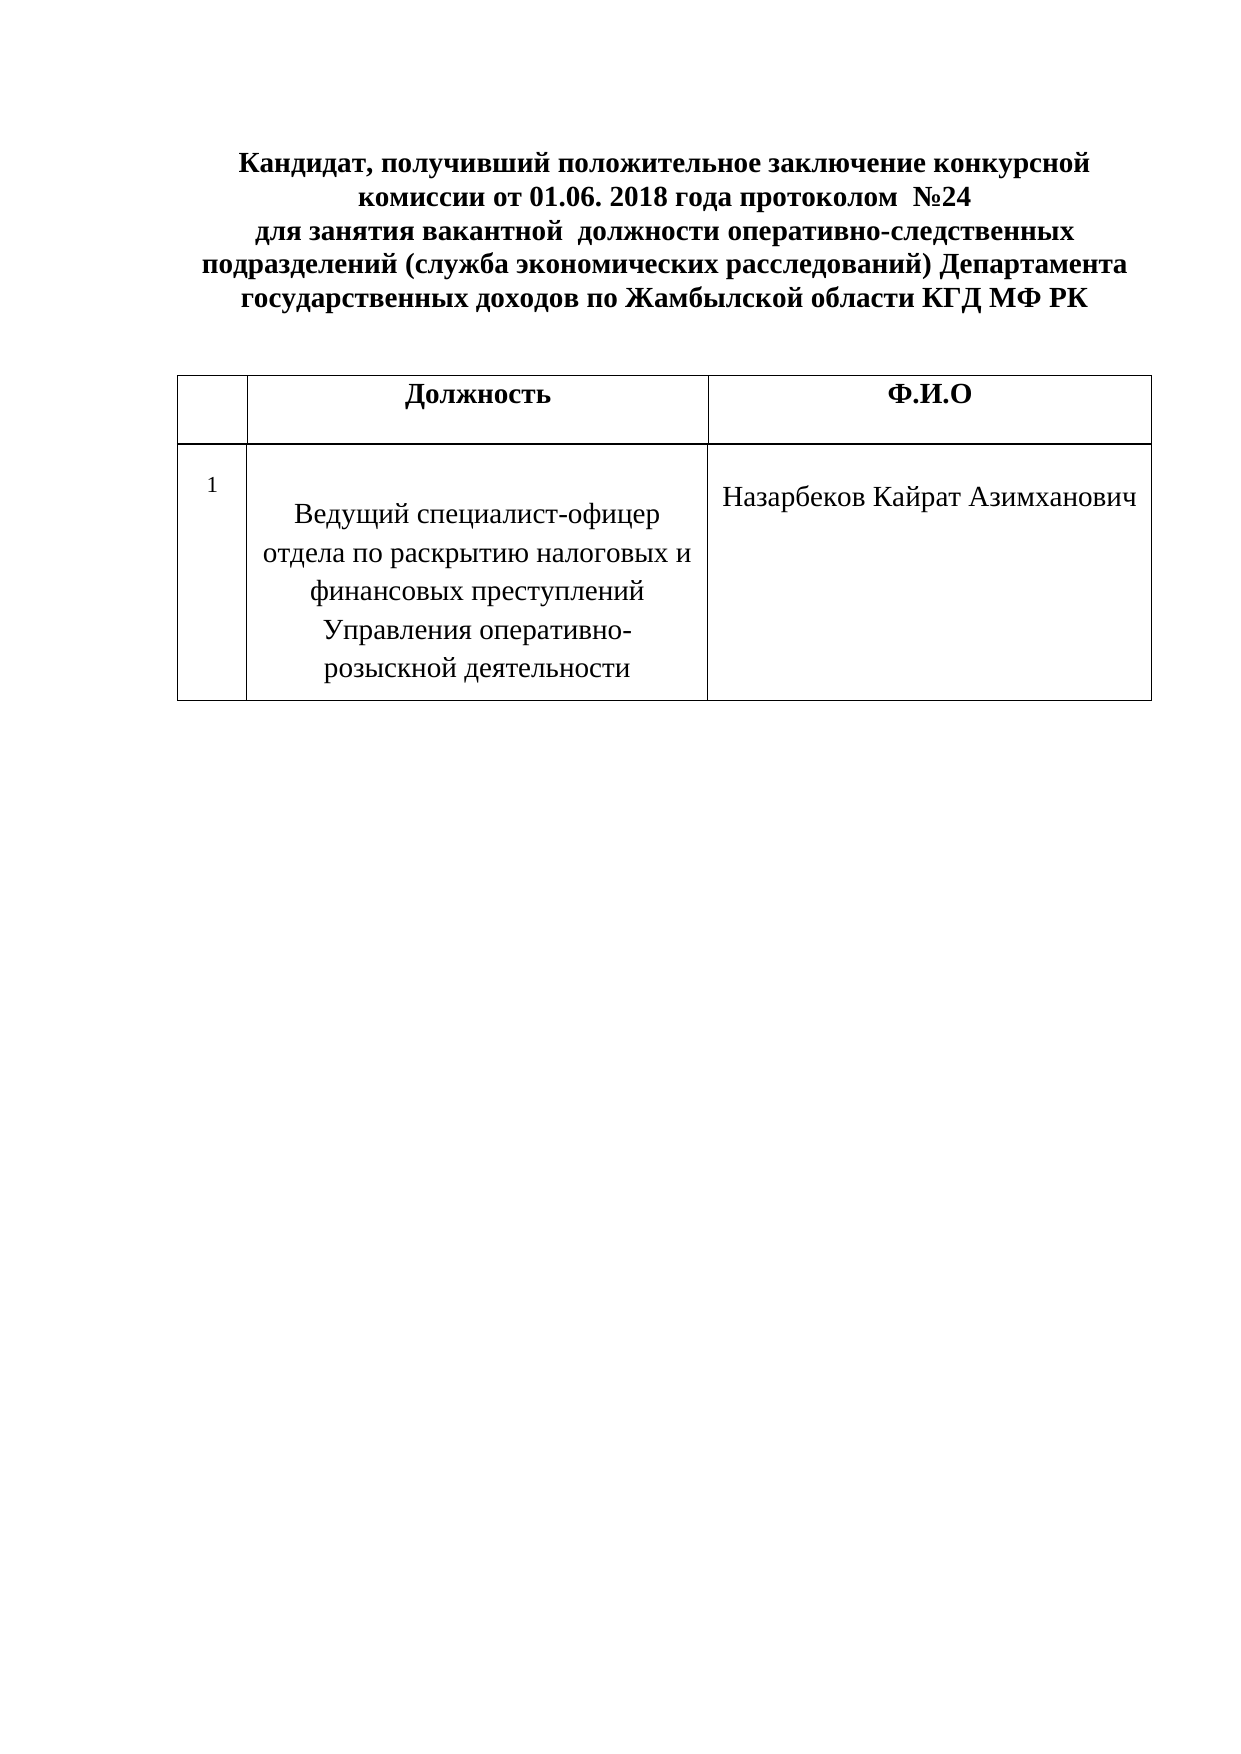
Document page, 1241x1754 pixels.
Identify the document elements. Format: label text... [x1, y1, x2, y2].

table_header Ф.И.О [709, 376, 1151, 443]
table_header 1 [178, 445, 246, 700]
subtitle для занятия вакантной должности оперативно-следственных подразделений (служба экономических расследований) Департамента государственных доходов по Жамбылской области КГД МФ РК [177, 213, 1152, 313]
table_header Должность [248, 376, 708, 443]
subtitle Кандидат, получивший положительное заключение конкурсной комиссии от 01.06. 2018 года протоколом №24 [177, 146, 1152, 213]
table_header [178, 376, 247, 443]
table_header Ведущий специалист-офицер отдела по раскрытию налоговых и финансовых преступлений Управления оперативно-розыскной деятельности [247, 445, 707, 700]
table_header Назарбеков Кайрат Азимханович [708, 445, 1151, 700]
